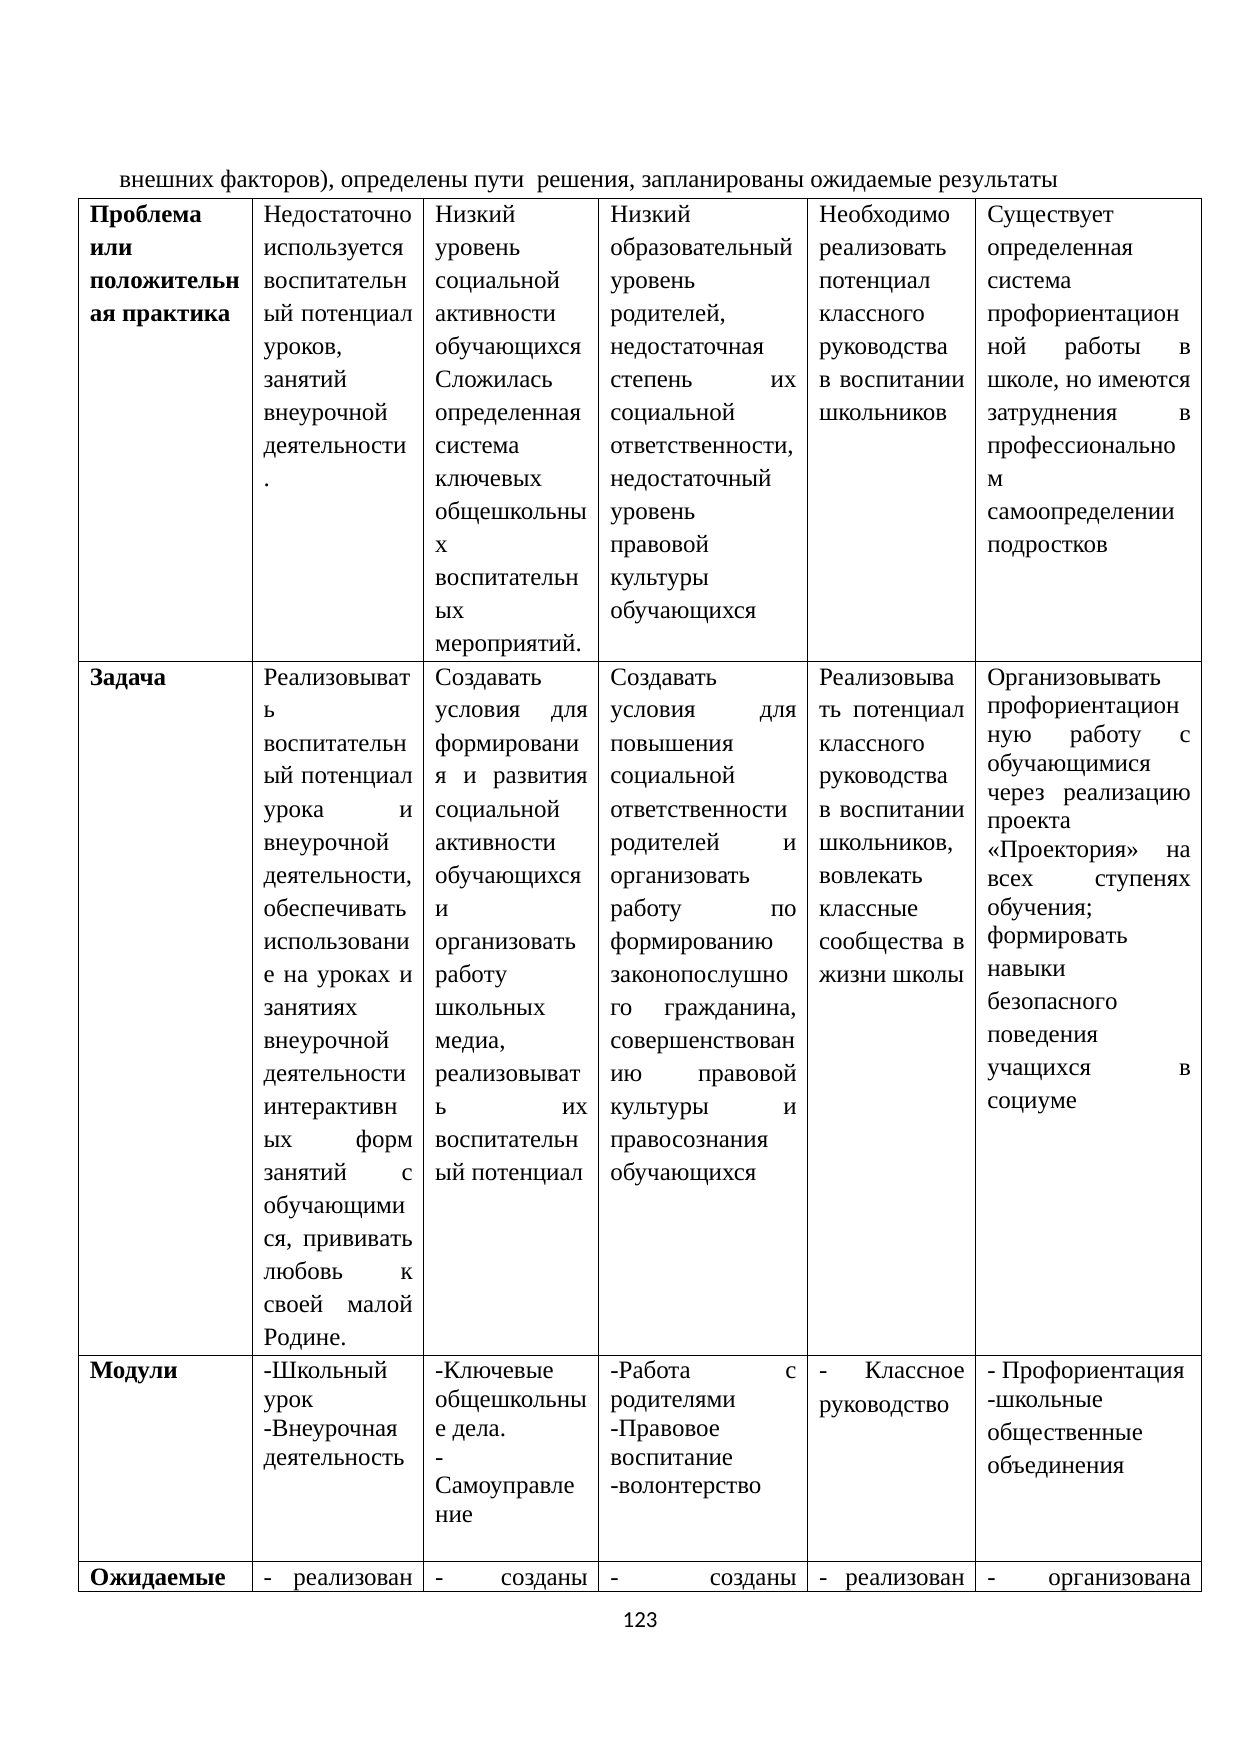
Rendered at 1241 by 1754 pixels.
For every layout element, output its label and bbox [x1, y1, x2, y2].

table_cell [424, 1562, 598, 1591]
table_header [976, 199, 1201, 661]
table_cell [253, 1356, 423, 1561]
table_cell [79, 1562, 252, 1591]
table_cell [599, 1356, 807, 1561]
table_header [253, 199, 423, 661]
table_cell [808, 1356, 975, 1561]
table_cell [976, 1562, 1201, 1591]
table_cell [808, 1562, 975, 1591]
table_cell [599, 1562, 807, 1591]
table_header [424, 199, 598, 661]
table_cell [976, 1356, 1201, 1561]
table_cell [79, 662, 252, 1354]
text [119, 164, 1154, 193]
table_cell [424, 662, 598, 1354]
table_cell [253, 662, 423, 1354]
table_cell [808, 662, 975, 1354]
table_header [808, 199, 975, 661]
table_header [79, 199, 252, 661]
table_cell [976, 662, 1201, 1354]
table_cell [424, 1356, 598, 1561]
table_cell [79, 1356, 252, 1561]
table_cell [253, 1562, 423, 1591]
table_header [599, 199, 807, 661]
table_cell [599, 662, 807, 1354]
